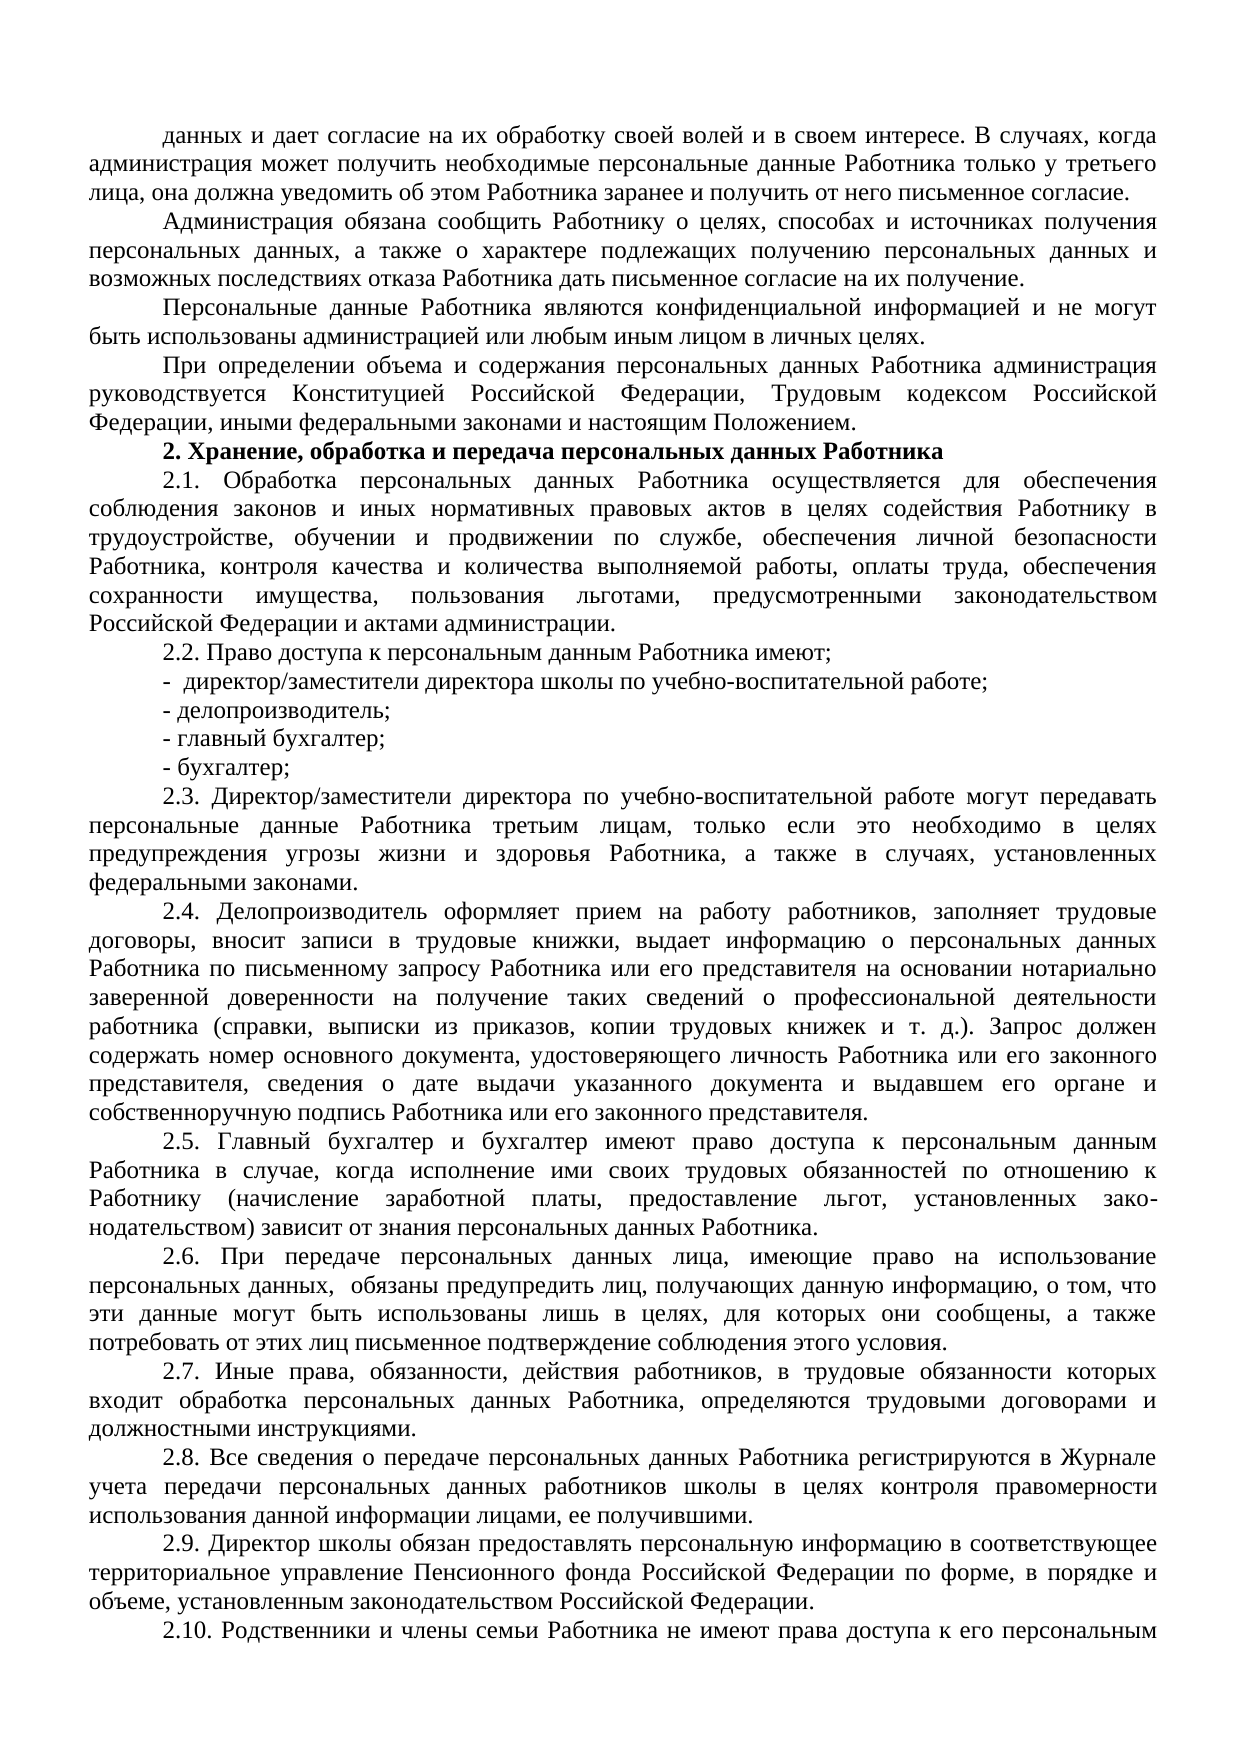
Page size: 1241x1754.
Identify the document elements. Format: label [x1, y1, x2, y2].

table_cell [87, 118, 1159, 1645]
